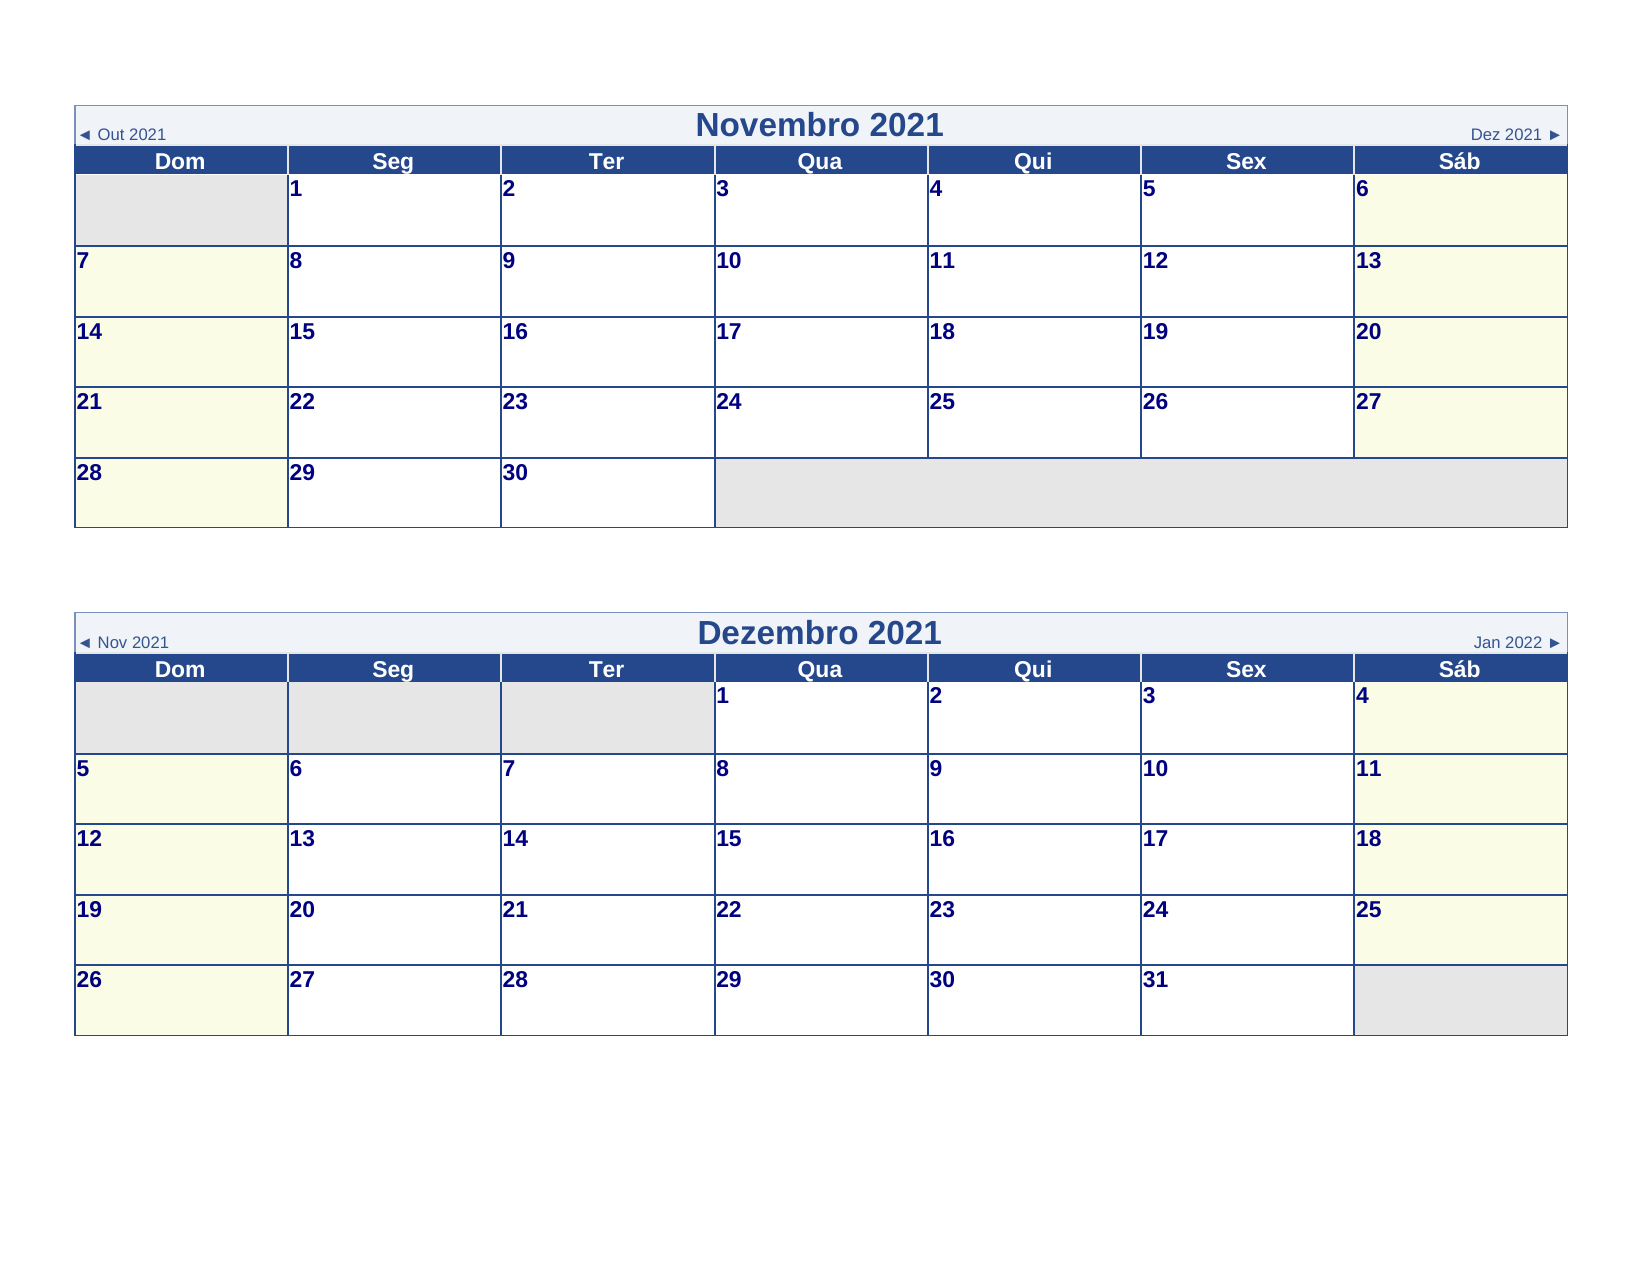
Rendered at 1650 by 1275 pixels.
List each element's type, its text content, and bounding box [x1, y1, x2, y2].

table_header ◄ Out 2021 [76, 106, 288, 144]
table_cell 19 [1142, 318, 1353, 386]
table_cell 25 [1355, 896, 1567, 964]
table_cell 17 [1142, 825, 1353, 894]
table_cell Qui [929, 146, 1140, 174]
table_cell Sex [1142, 146, 1353, 174]
table_cell 12 [1142, 247, 1353, 316]
table_cell 29 [289, 459, 500, 527]
table_cell 15 [289, 318, 500, 386]
table_cell Seg [289, 146, 500, 174]
table_cell 5 [76, 755, 287, 823]
table_cell Qua [716, 146, 927, 174]
table_cell 7 [76, 247, 287, 316]
table_cell 21 [76, 388, 287, 457]
table_cell [76, 175, 287, 245]
table_cell Sex [1142, 654, 1353, 682]
table_cell 13 [289, 825, 500, 894]
table_cell 2 [929, 682, 1140, 753]
table_cell 24 [716, 388, 927, 457]
table_cell 14 [76, 318, 287, 386]
table_cell 7 [502, 755, 714, 823]
table_cell [716, 459, 1567, 527]
table_cell 10 [1142, 755, 1353, 823]
table_cell 24 [1142, 896, 1353, 964]
table_cell 13 [1355, 247, 1567, 316]
table_cell 27 [1355, 388, 1567, 457]
table_cell 26 [76, 966, 287, 1035]
table_cell 29 [716, 966, 927, 1035]
table_cell 20 [1355, 318, 1567, 386]
table_cell 26 [1142, 388, 1353, 457]
table_cell 12 [76, 825, 287, 894]
table_cell Ter [502, 654, 714, 682]
table_cell 18 [1355, 825, 1567, 894]
table_cell 4 [929, 175, 1140, 245]
table_cell 18 [929, 318, 1140, 386]
table_cell 23 [929, 896, 1140, 964]
table_cell Qui [929, 654, 1140, 682]
table_cell 6 [1355, 175, 1567, 245]
table_header Novembro 2021 [288, 106, 1354, 144]
table_cell 9 [502, 247, 714, 316]
table_cell 16 [929, 825, 1140, 894]
table_cell Sáb [1355, 654, 1567, 682]
table_cell Dom [76, 654, 287, 682]
table_cell 3 [1142, 682, 1353, 753]
table_cell 22 [716, 896, 927, 964]
table_cell 27 [289, 966, 500, 1035]
table_cell Ter [502, 146, 714, 174]
table_cell [289, 682, 500, 753]
table_cell 8 [289, 247, 500, 316]
table_header Dez 2021 ► [1354, 106, 1567, 144]
table_cell 11 [1355, 755, 1567, 823]
table_cell 20 [289, 896, 500, 964]
table_cell 1 [289, 175, 500, 245]
table_cell 22 [289, 388, 500, 457]
table_cell 3 [716, 175, 927, 245]
table_cell 25 [929, 388, 1140, 457]
table_cell 31 [1142, 966, 1353, 1035]
table_cell 8 [716, 755, 927, 823]
table_cell 16 [502, 318, 714, 386]
table_cell 9 [929, 755, 1140, 823]
table_cell 15 [716, 825, 927, 894]
table_cell 14 [502, 825, 714, 894]
table_cell 1 [716, 682, 927, 753]
table_cell 10 [716, 247, 927, 316]
table_cell Dom [76, 146, 287, 174]
table_cell 2 [502, 175, 714, 245]
table_cell [1355, 966, 1567, 1035]
table_cell [502, 682, 714, 753]
table_cell 6 [289, 755, 500, 823]
table_cell 11 [929, 247, 1140, 316]
table_cell 19 [76, 896, 287, 964]
table_cell 30 [929, 966, 1140, 1035]
table_cell 21 [502, 896, 714, 964]
table_cell [76, 682, 287, 753]
table_cell Sáb [1355, 146, 1567, 174]
table_header ◄ Nov 2021 [76, 613, 288, 652]
table_cell 30 [502, 459, 714, 527]
table_cell 17 [716, 318, 927, 386]
table_cell 5 [1142, 175, 1353, 245]
table_header Jan 2022 ► [1354, 613, 1567, 652]
table_cell Seg [289, 654, 500, 682]
table_cell 28 [502, 966, 714, 1035]
table_cell 28 [76, 459, 287, 527]
table_cell 23 [502, 388, 714, 457]
table_cell Qua [716, 654, 927, 682]
table_cell 4 [1355, 682, 1567, 753]
table_header Dezembro 2021 [288, 613, 1354, 652]
